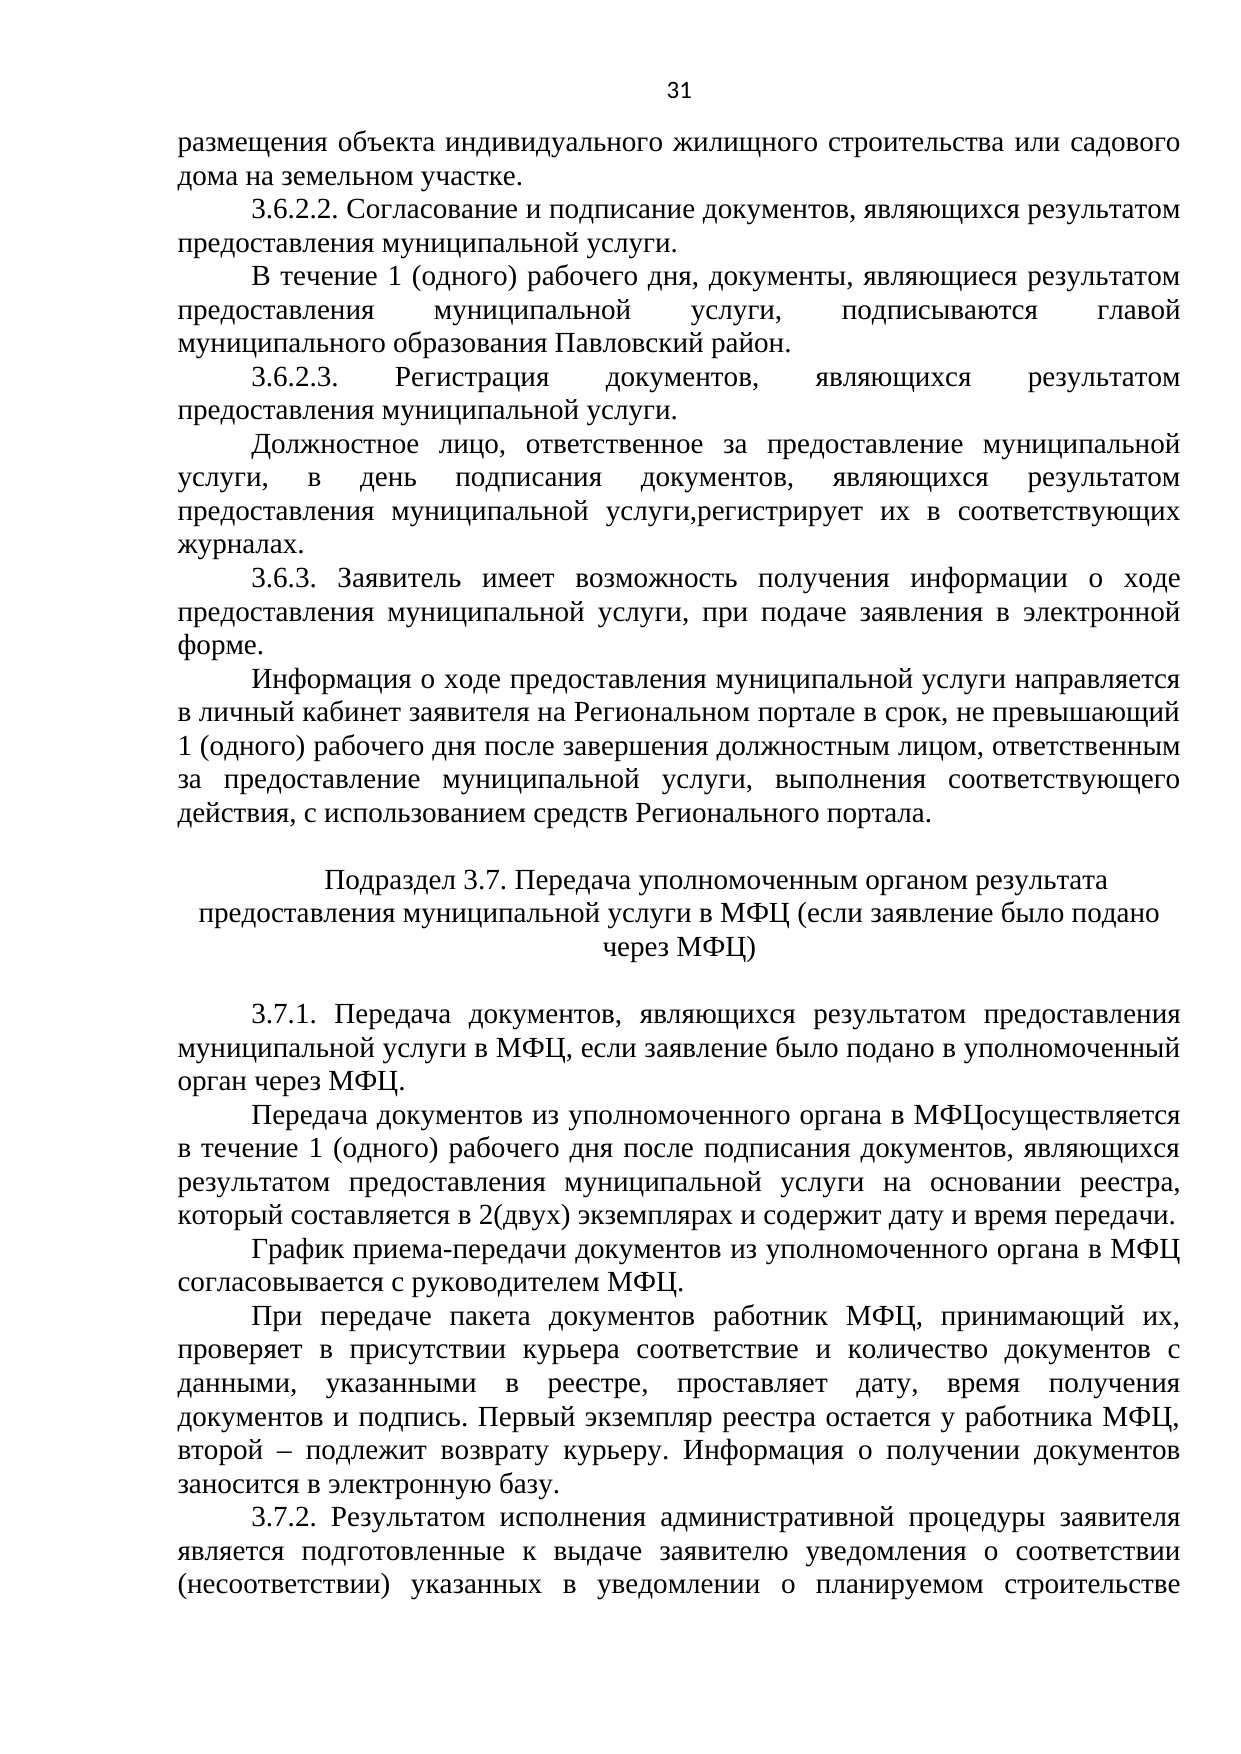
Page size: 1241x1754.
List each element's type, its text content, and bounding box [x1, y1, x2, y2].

text Должностное лицо, ответственное за предоставление муниципальной услуги, в день подписания документов, являющихся результатом предоставления муниципальной услуги,регистрирует их в соответствующих журналах. [177, 426, 1181, 560]
text При передаче пакета документов работник МФЦ, принимающий их, проверяет в присутствии курьера соответствие и количество документов с данными, указанными в реестре, проставляет дату, время получения документов и подпись. Первый экземпляр реестра остается у работника МФЦ, второй – подлежит возврату курьеру. Информация о получении документов заносится в электронную базу. [177, 1298, 1181, 1499]
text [177, 124, 1181, 191]
text Информация о ходе предоставления муниципальной услуги направляется в личный кабинет заявителя на Региональном портале в срок, не превышающий 1 (одного) рабочего дня после завершения должностным лицом, ответственным за предоставление муниципальной услуги, выполнения соответствующего действия, с использованием средств Регионального портала. [177, 661, 1181, 828]
text Передача документов из уполномоченного органа в МФЦосуществляется в течение 1 (одного) рабочего дня после подписания документов, являющихся результатом предоставления муниципальной услуги на основании реестра, который составляется в 2(двух) экземплярах и содержит дату и время передачи. [177, 1097, 1181, 1231]
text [177, 1499, 1181, 1600]
text В течение 1 (одного) рабочего дня, документы, являющиеся результатом предоставления муниципальной услуги, подписываются главой муниципального образования Павловский район. [177, 258, 1181, 359]
text Подраздел 3.7. Передача уполномоченным органом результата предоставления муниципальной услуги в МФЦ (если заявление было подано через МФЦ) [177, 862, 1181, 963]
text 3.6.2.3. Регистрация документов, являющихся результатом предоставления муниципальной услуги. [177, 359, 1181, 426]
text 3.7.1. Передача документов, являющихся результатом предоставления муниципальной услуги в МФЦ, если заявление было подано в уполномоченный орган через МФЦ. [177, 996, 1181, 1097]
text 3.6.2.2. Согласование и подписание документов, являющихся результатом предоставления муниципальной услуги. [177, 191, 1181, 258]
text 3.6.3. Заявитель имеет возможность получения информации о ходе предоставления муниципальной услуги, при подаче заявления в электронной форме. [177, 560, 1181, 661]
text График приема-передачи документов из уполномоченного органа в МФЦ согласовывается с руководителем МФЦ. [177, 1231, 1181, 1298]
